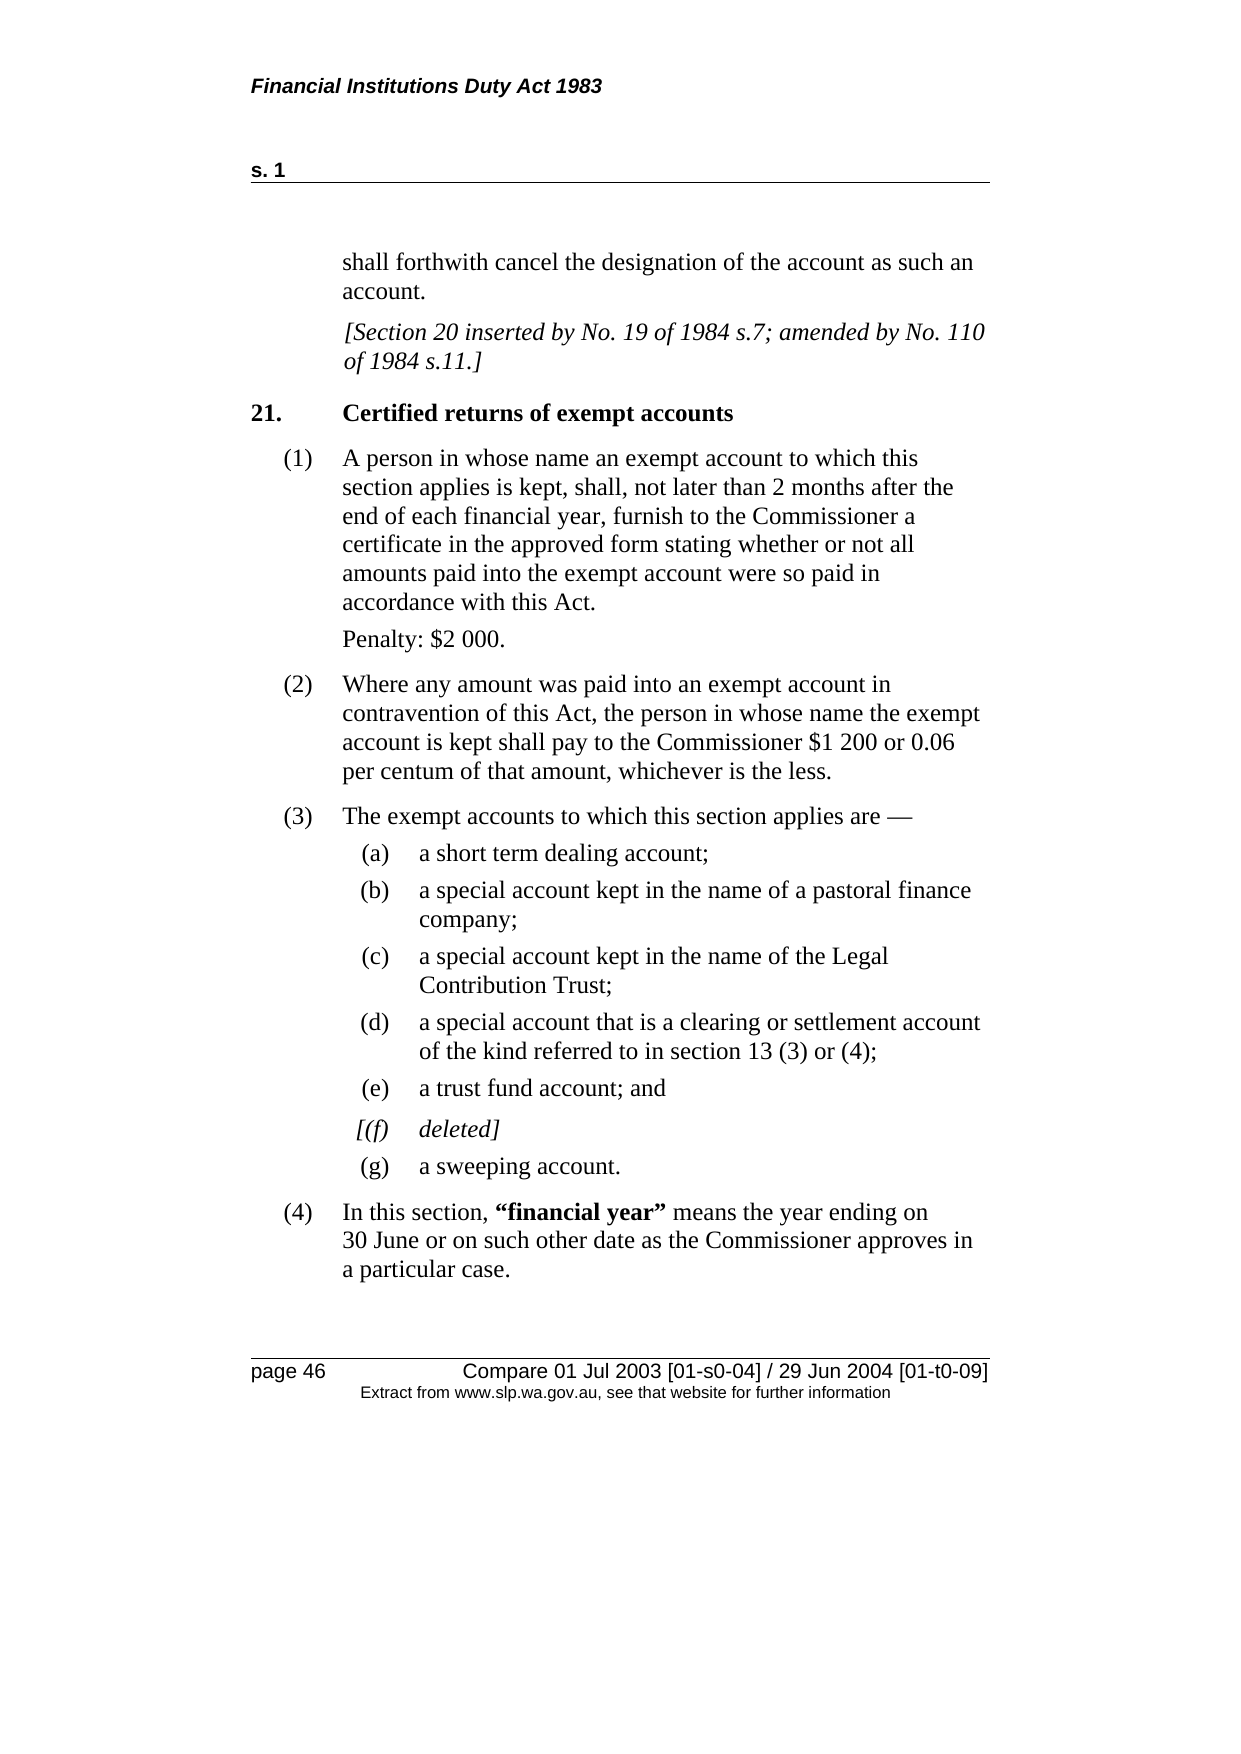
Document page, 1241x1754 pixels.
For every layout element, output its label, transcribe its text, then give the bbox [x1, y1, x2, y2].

text [Section 20 inserted by No. 19 of 1984 s.7; amended by No. 110 of 1984 s.11.] [251, 317, 990, 375]
text (e) a trust fund account; and [251, 1073, 990, 1102]
subtitle 21. Certified returns of exempt accounts [251, 398, 990, 427]
text (g) a sweeping account. [251, 1151, 990, 1180]
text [251, 247, 990, 305]
text (2) Where any amount was paid into an exempt account in contravention of this Act, the person in whose name the exempt account is kept shall pay to the Commissioner $1 200 or 0.06 per centum of that amount, whichever is the less. [251, 669, 990, 784]
text (d) a special account that is a clearing or settlement account of the kind referred to in section 13 (3) or (4); [251, 1007, 990, 1064]
text (c) a special account kept in the name of the Legal Contribution Trust; [251, 941, 990, 999]
text (3) The exempt accounts to which this section applies are — [251, 801, 990, 830]
text (b) a special account kept in the name of a pastoral finance company; [251, 875, 990, 933]
text [(f) deleted] [251, 1114, 990, 1143]
text (a) a short term dealing account; [251, 838, 990, 867]
text (1) A person in whose name an exempt account to which this section applies is kept, shall, not later than 2 months after the end of each financial year, furnish to the Commissioner a certificate in the approved form stating whether or not all amounts paid into the exempt account were so paid in accordance with this Act. [251, 443, 990, 616]
text Penalty: $2 000. [251, 624, 990, 653]
text (4) In this section, “financial year” means the year ending on 30 June or on such other date as the Commissioner approves in a particular case. [251, 1197, 990, 1283]
